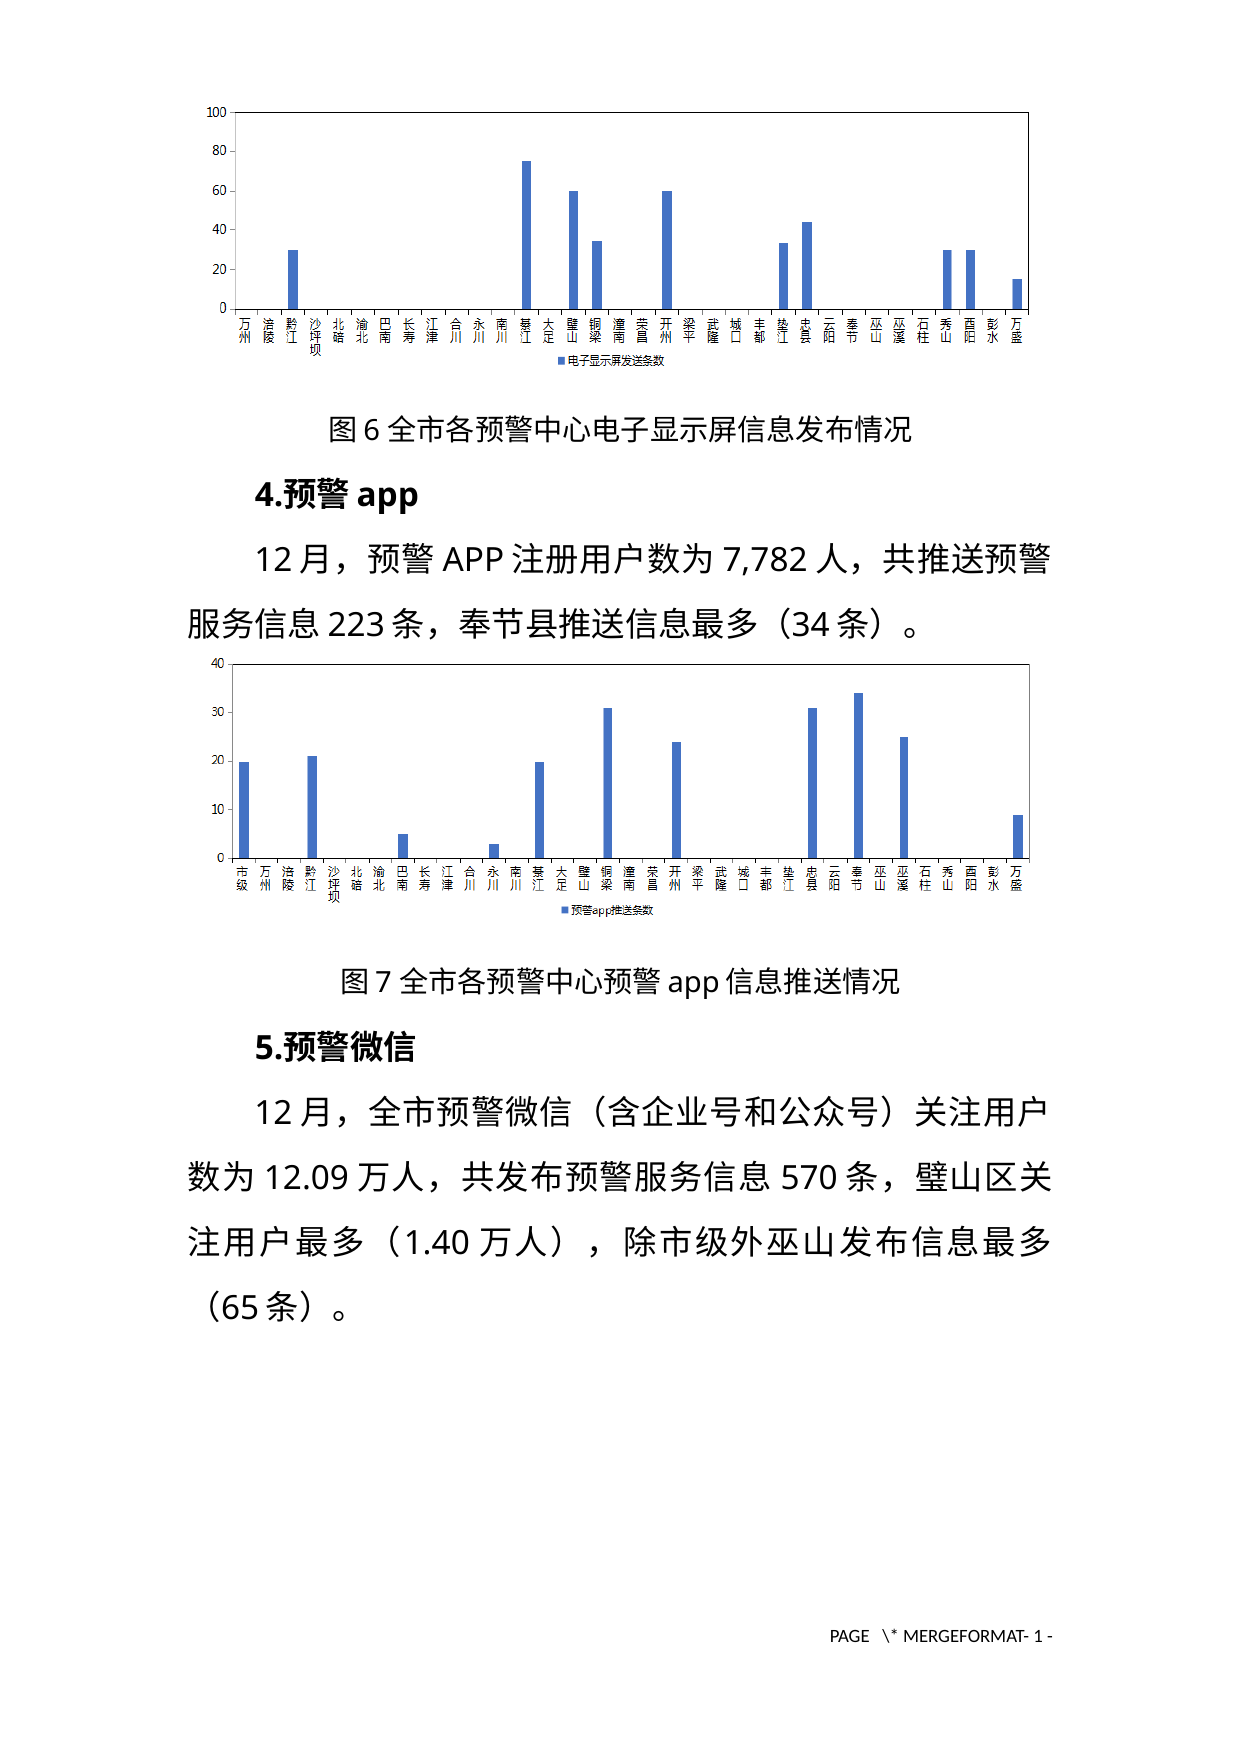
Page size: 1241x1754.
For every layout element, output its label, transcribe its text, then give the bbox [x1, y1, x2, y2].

text 图7 全市各预警中心预警app信息推送情况 [187, 947, 1053, 1012]
picture [204, 654, 1036, 927]
picture [205, 102, 1035, 373]
text 4.预警app [187, 460, 1053, 525]
text 5.预警微信 [187, 1012, 1053, 1077]
text 12月，预警APP注册用户数为7,782人，共推送预警服务信息223条，奉节县推送信息最多（34条）。 [187, 525, 1053, 655]
text 12月，全市预警微信（含企业号和公众号）关注用户数为12.09万人，共发布预警服务信息570条，璧山区关注用户最多（1.40万人），除市级外巫山发布信息最多（65条）。 [187, 1077, 1053, 1337]
text 图6 全市各预警中心电子显示屏信息发布情况 [187, 395, 1053, 460]
